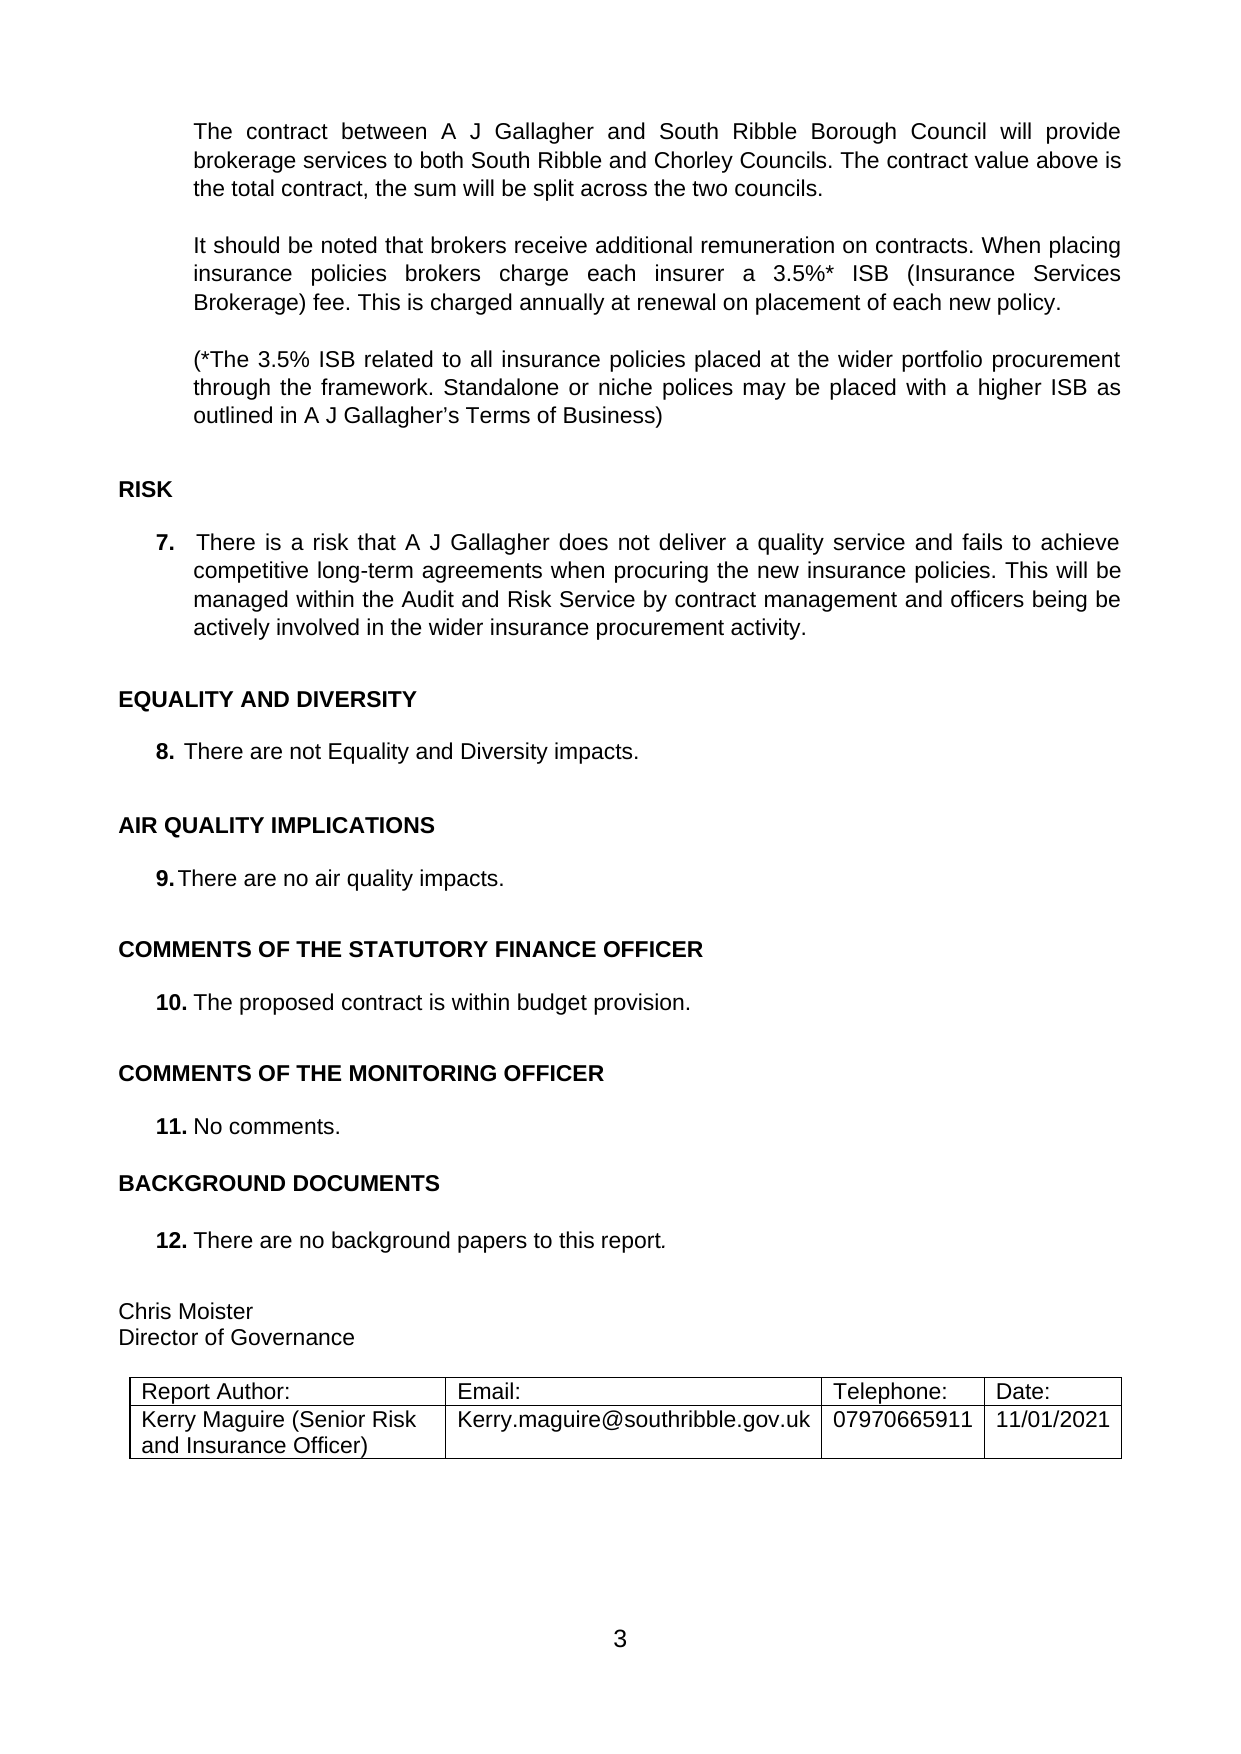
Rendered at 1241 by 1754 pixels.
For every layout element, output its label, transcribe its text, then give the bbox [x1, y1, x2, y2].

list No comments. [156, 1113, 1122, 1139]
list The proposed contract is within budget provision. [156, 989, 1122, 1015]
table_cell Kerry Maguire (Senior Risk and Insurance Officer) [131, 1406, 445, 1458]
list It should be noted that brokers receive additional remuneration on contracts. When placing insurance policies brokers charge each insurer a 3.5%* ISB (Insurance Services Brokerage) fee. This is charged annually at renewal on placement of each new policy. [193, 232, 1122, 315]
list BACKGROUND DOCUMENTS [118, 1170, 1122, 1196]
table_header Telephone: [822, 1378, 984, 1404]
list There are no air quality impacts. [156, 864, 1122, 891]
table_header Email: [446, 1378, 821, 1404]
list (*The 3.5% ISB related to all insurance policies placed at the wider portfolio procurement through the framework. Standalone or niche polices may be placed with a higher ISB as outlined in A J Gallagher’s Terms of Business) [193, 346, 1122, 429]
text Director of Governance [118, 1324, 1122, 1351]
text COMMENTS OF THE MONITORING OFFICER [118, 1060, 1122, 1086]
list There is a risk that A J Gallagher does not deliver a quality service and fails to achieve competitive long-term agreements when procuring the new insurance policies. This will be managed within the Audit and Risk Service by contract management and officers being be actively involved in the wider insurance procurement activity. [156, 529, 1122, 640]
text RISK [118, 476, 1122, 502]
text EQUALITY AND DIVERSITY [118, 686, 1122, 712]
table_header Report Author: [131, 1378, 445, 1404]
text COMMENTS OF THE STATUTORY FINANCE OFFICER [118, 936, 1122, 962]
text Chris Moister [118, 1298, 1122, 1324]
table_cell 07970665911 [822, 1406, 984, 1458]
table_header Date: [985, 1378, 1121, 1404]
table_cell Kerry.maguire@southribble.gov.uk [446, 1406, 821, 1458]
list There are not Equality and Diversity impacts. [156, 738, 1122, 764]
list There are no background papers to this report. [156, 1227, 1122, 1253]
list The contract between A J Gallagher and South Ribble Borough Council will provide brokerage services to both South Ribble and Chorley Councils. The contract value above is the total contract, the sum will be split across the two councils. [193, 118, 1122, 201]
text AIR QUALITY IMPLICATIONS [118, 812, 1122, 838]
table_cell 11/01/2021 [985, 1406, 1121, 1458]
